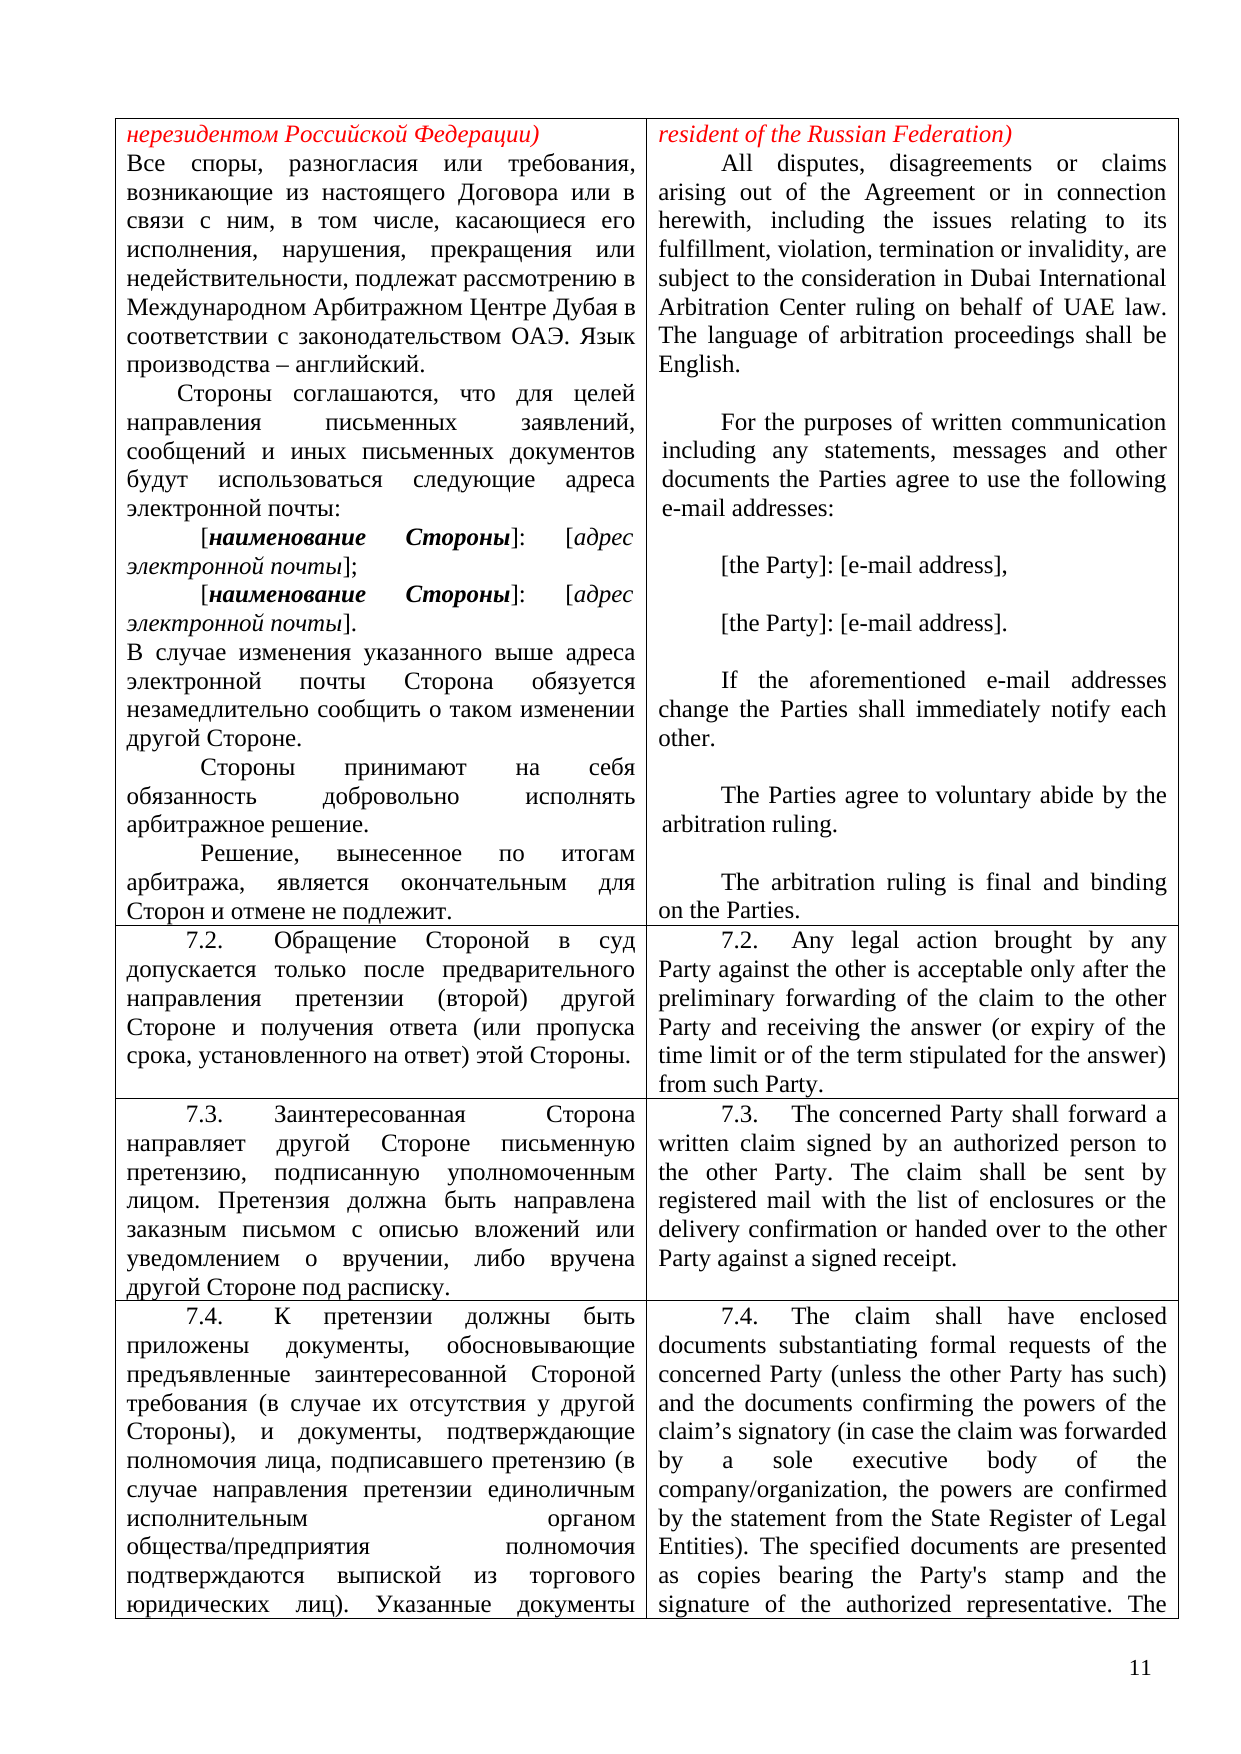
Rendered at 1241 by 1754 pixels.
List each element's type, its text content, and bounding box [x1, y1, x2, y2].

table_cell Any legal action brought by any Party against the other is acceptable only after the preliminary forwarding of the claim to the other Party and receiving the answer (or expiry of the time limit or of the term stipulated for the answer) from such Party. [647, 926, 1178, 1098]
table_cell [647, 1301, 1178, 1618]
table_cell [647, 119, 1178, 924]
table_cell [116, 119, 646, 924]
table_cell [116, 1301, 646, 1618]
table_cell Обращение Стороной в суд допускается только после предварительного направления претензии (второй) другой Стороне и получения ответа (или пропуска срока, установленного на ответ) этой Стороны. [116, 926, 646, 1098]
table_cell The concerned Party shall forward a written claim signed by an authorized person to the other Party. The claim shall be sent by registered mail with the list of enclosures or the delivery confirmation or handed over to the other Party against a signed receipt. [647, 1099, 1178, 1300]
table_cell Заинтересованная Сторона направляет другой Стороне письменную претензию, подписанную уполномоченным лицом. Претензия должна быть направлена заказным письмом с описью вложений или уведомлением о вручении, либо вручена другой Стороне под расписку. [116, 1099, 646, 1300]
